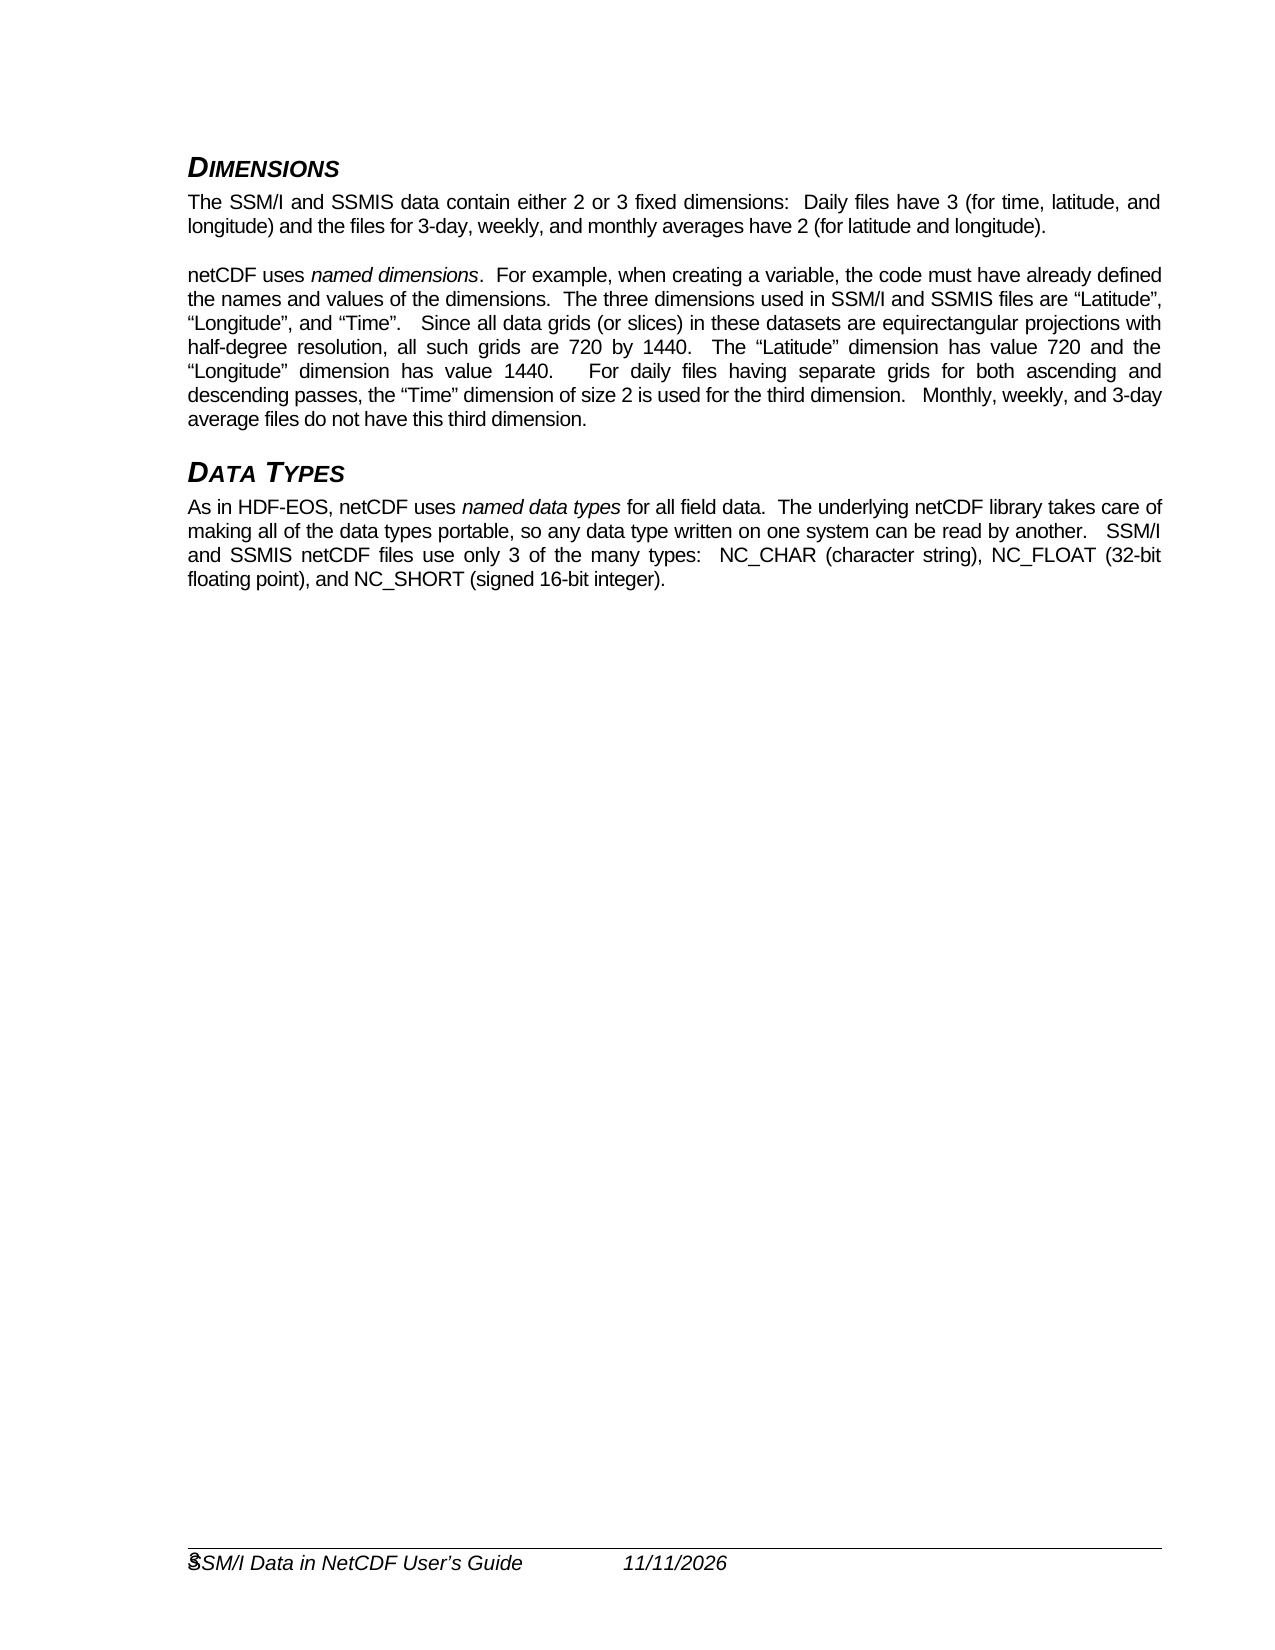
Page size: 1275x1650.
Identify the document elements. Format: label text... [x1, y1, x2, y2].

text As in HDF-EOS, netCDF uses named data types for all field data. The underlying netCDF library takes care of making all of the data types portable, so any data type written on one system can be read by another. SSM/I and SSMIS netCDF files use only 3 of the many types: NC_CHAR (character string), NC_FLOAT (32-bit floating point), and NC_SHORT (signed 16-bit integer). [187, 495, 1162, 591]
subtitle Dimensions [187, 150, 1162, 183]
subtitle Data Types [187, 455, 1162, 489]
text netCDF uses named dimensions. For example, when creating a variable, the code must have already defined the names and values of the dimensions. The three dimensions used in SSM/I and SSMIS files are “Latitude”, “Longitude”, and “Time”. Since all data grids (or slices) in these datasets are equirectangular projections with half-degree resolution, all such grids are 720 by 1440. The “Latitude” dimension has value 720 and the “Longitude” dimension has value 1440. For daily files having separate grids for both ascending and descending passes, the “Time” dimension of size 2 is used for the third dimension. Monthly, weekly, and 3-day average files do not have this third dimension. [187, 263, 1162, 430]
text The SSM/I and SSMIS data contain either 2 or 3 fixed dimensions: Daily files have 3 (for time, latitude, and longitude) and the files for 3-day, weekly, and monthly averages have 2 (for latitude and longitude). [187, 190, 1162, 238]
